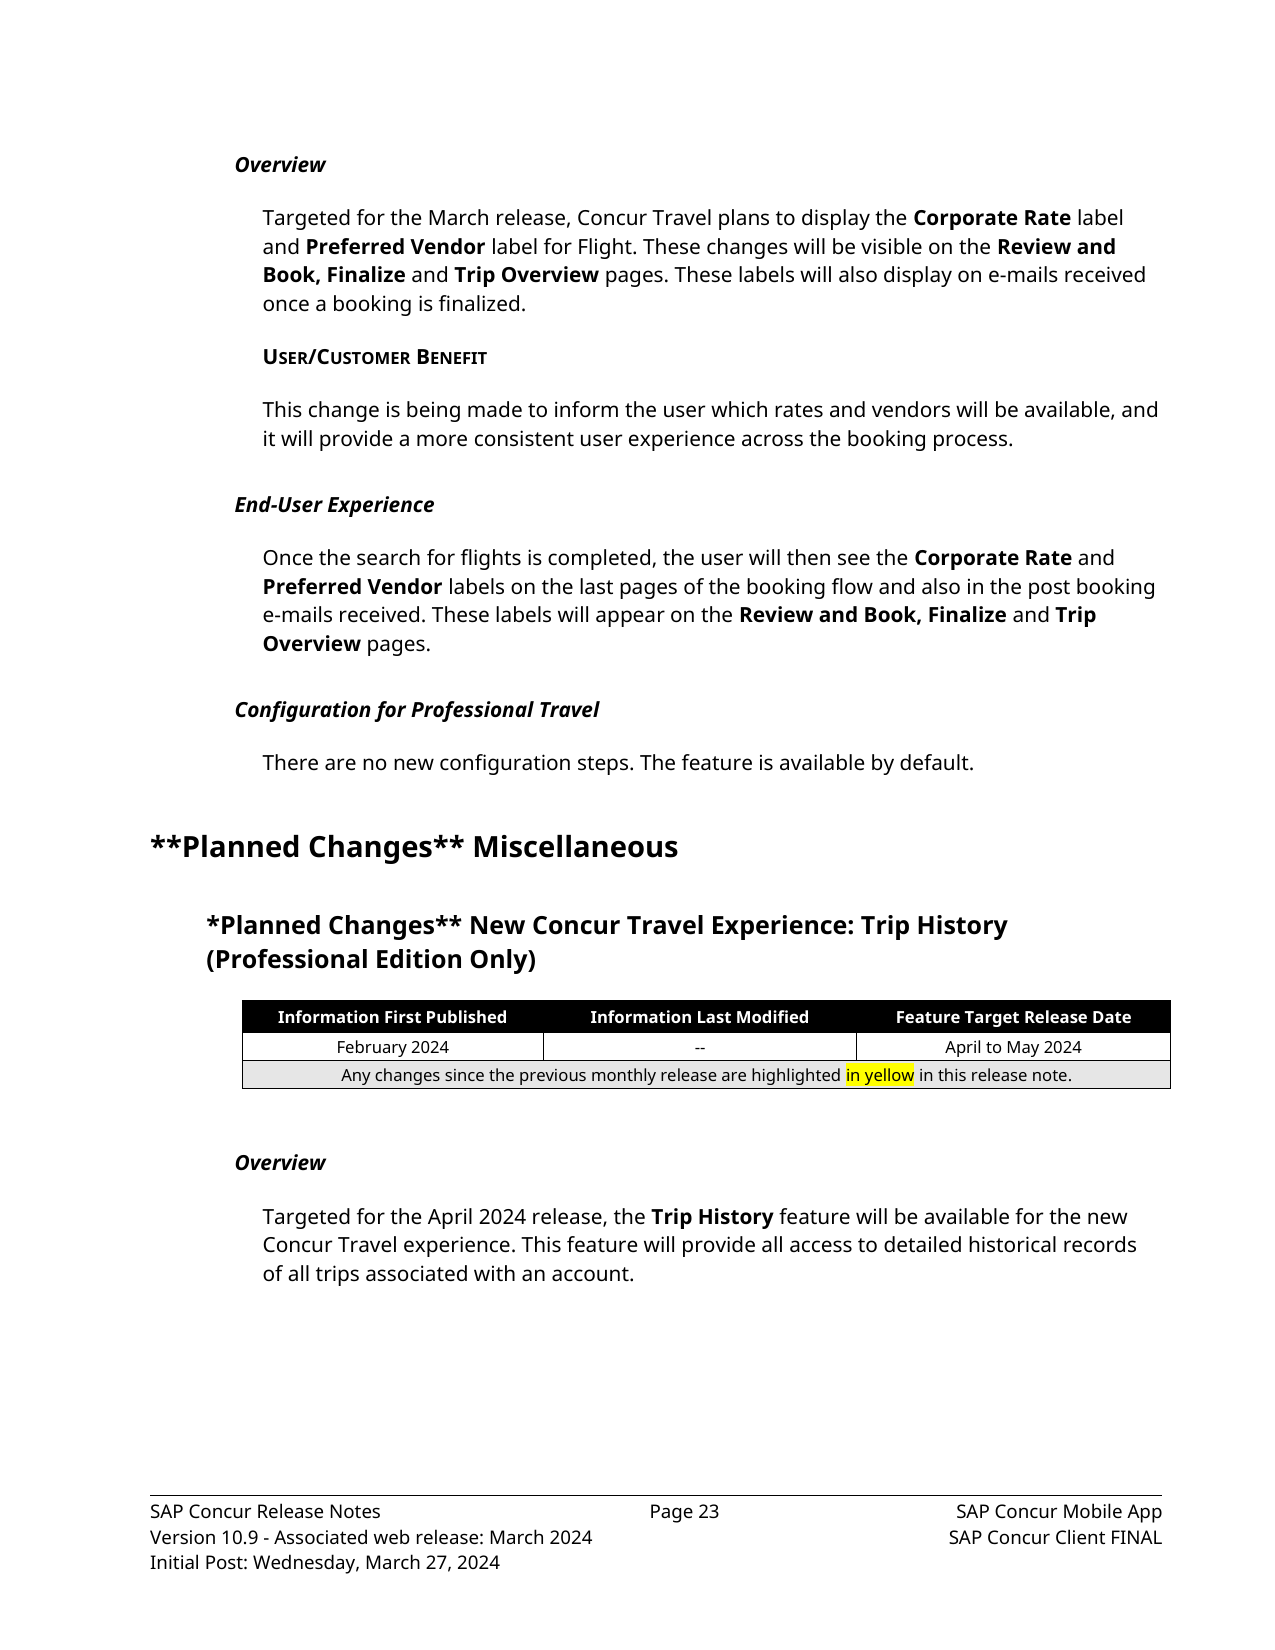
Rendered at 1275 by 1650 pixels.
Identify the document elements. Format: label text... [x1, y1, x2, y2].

table_header Information First Published [243, 1001, 543, 1032]
subtitle User/Customer Benefit [262, 342, 1162, 371]
subtitle *Planned Changes** New Concur Travel Experience: Trip History (Professional Edition Only) [206, 908, 1162, 976]
table_cell -- [544, 1033, 856, 1060]
subtitle **Planned Changes** Miscellaneous [150, 827, 1162, 866]
table_cell April to May 2024 [857, 1033, 1170, 1060]
subtitle Overview [234, 150, 1162, 178]
text This change is being made to inform the user which rates and vendors will be available, and it will provide a more consistent user experience across the booking process. [262, 396, 1162, 452]
text There are no new configuration steps. The feature is available by default. [262, 748, 1162, 777]
table_cell Any changes since the previous monthly release are highlighted in yellow in this release note. [243, 1061, 1170, 1088]
table_cell February 2024 [243, 1033, 543, 1060]
subtitle End-User Experience [234, 490, 1162, 518]
subtitle Configuration for Professional Travel [234, 695, 1162, 723]
subtitle Overview [234, 1148, 1162, 1177]
text Targeted for the March release, Concur Travel plans to display the Corporate Rate label and Preferred Vendor label for Flight. These changes will be visible on the Review and Book, Finalize and Trip Overview pages. These labels will also display on e-mails received once a booking is finalized. [262, 203, 1162, 317]
table_header Information Last Modified [544, 1001, 856, 1032]
text Targeted for the April 2024 release, the Trip History feature will be available for the new Concur Travel experience. This feature will provide all access to detailed historical records of all trips associated with an account. [262, 1202, 1162, 1287]
text Once the search for flights is completed, the user will then see the Corporate Rate and Preferred Vendor labels on the last pages of the booking flow and also in the post booking e-mails received. These labels will appear on the Review and Book, Finalize and Trip Overview pages. [262, 543, 1162, 657]
table_header Feature Target Release Date [857, 1001, 1170, 1032]
